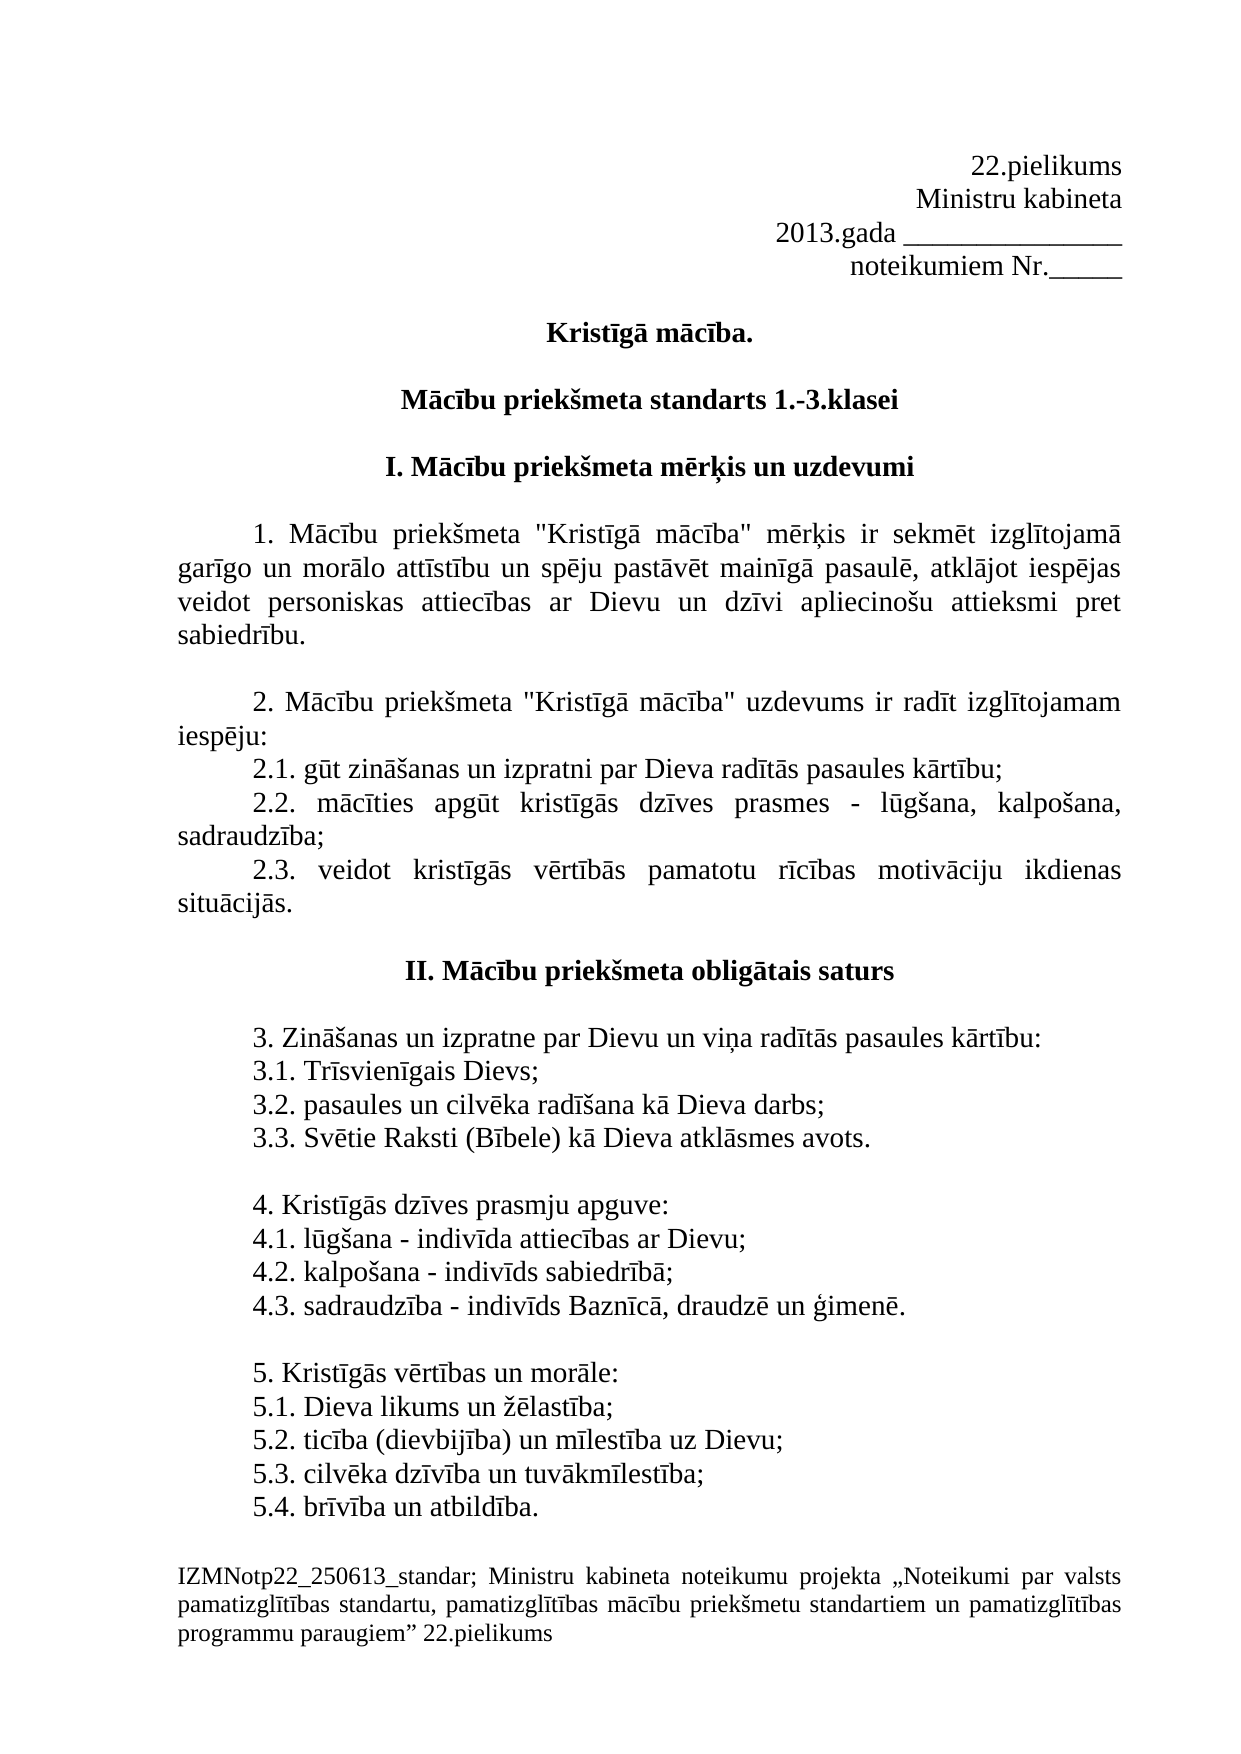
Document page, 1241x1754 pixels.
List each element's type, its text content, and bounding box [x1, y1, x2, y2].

text 1. Mācību priekšmeta "Kristīgā mācība" mērķis ir sekmēt izglītojamā garīgo un morālo attīstību un spēju pastāvēt mainīgā pasaulē, atklājot iespējas veidot personiskas attiecības ar Dievu un dzīvi apliecinošu attieksmi pret sabiedrību. [177, 517, 1122, 651]
text 5.3. cilvēka dzīvība un tuvākmīlestība; [177, 1456, 1122, 1489]
text 4.3. sadraudzība - indivīds Baznīcā, draudzē un ģimenē. [177, 1288, 1122, 1322]
text Kristīgā mācība. [177, 315, 1122, 349]
text 2.3. veidot kristīgās vērtībās pamatotu rīcības motivāciju ikdienas situācijās. [177, 852, 1122, 919]
text 5. Kristīgās vērtības un morāle: [177, 1355, 1122, 1389]
text 5.4. brīvība un atbildība. [177, 1489, 1122, 1523]
text 5.1. Dieva likums un žēlastība; [177, 1389, 1122, 1422]
text Mācību priekšmeta standarts 1.-3.klasei [177, 382, 1122, 416]
text 3.2. pasaules un cilvēka radīšana kā Dieva darbs; [177, 1087, 1122, 1120]
text 22.pielikums [177, 148, 1122, 181]
text 3. Zināšanas un izpratne par Dievu un viņa radītās pasaules kārtību: [177, 1020, 1122, 1053]
text 2. Mācību priekšmeta "Kristīgā mācība" uzdevums ir radīt izglītojamam iespēju: [177, 684, 1122, 751]
text 4. Kristīgās dzīves prasmju apguve: [177, 1187, 1122, 1221]
text 4.1. lūgšana - indivīda attiecības ar Dievu; [177, 1221, 1122, 1254]
text 2013.gada _______________ [177, 215, 1122, 248]
text 3.3. Svētie Raksti (Bībele) kā Dieva atklāsmes avots. [177, 1120, 1122, 1154]
text 2.2. mācīties apgūt kristīgās dzīves prasmes - lūgšana, kalpošana, sadraudzība; [177, 785, 1122, 852]
text I. Mācību priekšmeta mērķis un uzdevumi [177, 449, 1122, 483]
text 3.1. Trīsvienīgais Dievs; [177, 1053, 1122, 1087]
text noteikumiem Nr._____ [177, 248, 1122, 282]
text 4.2. kalpošana - indivīds sabiedrībā; [177, 1254, 1122, 1288]
text 5.2. ticība (dievbijība) un mīlestība uz Dievu; [177, 1422, 1122, 1456]
text 2.1. gūt zināšanas un izpratni par Dieva radītās pasaules kārtību; [177, 751, 1122, 785]
text Ministru kabineta [177, 181, 1122, 215]
text II. Mācību priekšmeta obligātais saturs [177, 953, 1122, 986]
